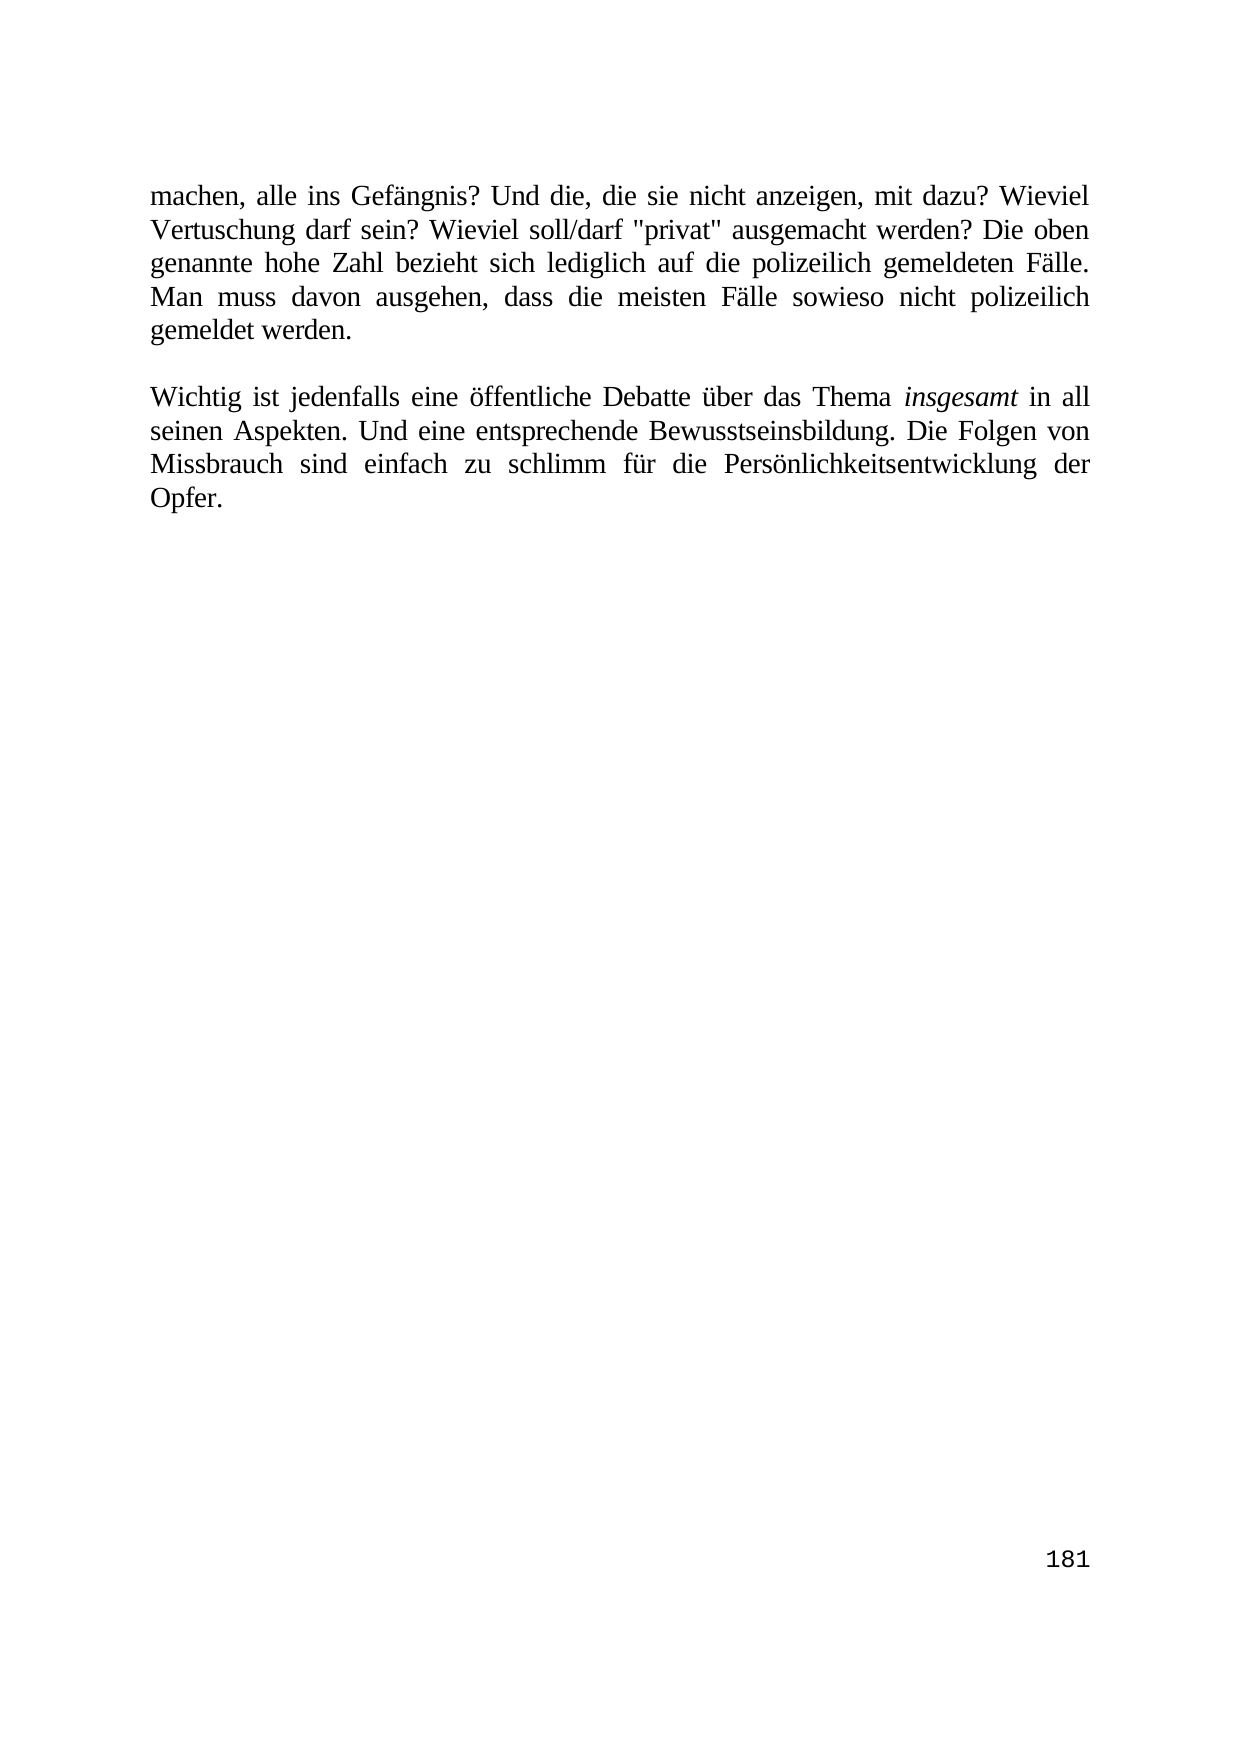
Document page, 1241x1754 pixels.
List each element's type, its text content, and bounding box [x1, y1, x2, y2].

text Wichtig ist jedenfalls eine öffentliche Debatte über das Thema insgesamt in all seinen Aspekten. Und eine entsprechende Bewusstseinsbildung. Die Folgen von Missbrauch sind einfach zu schlimm für die Persönlichkeitsentwicklung der Opfer. [150, 380, 1090, 514]
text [150, 178, 1090, 346]
